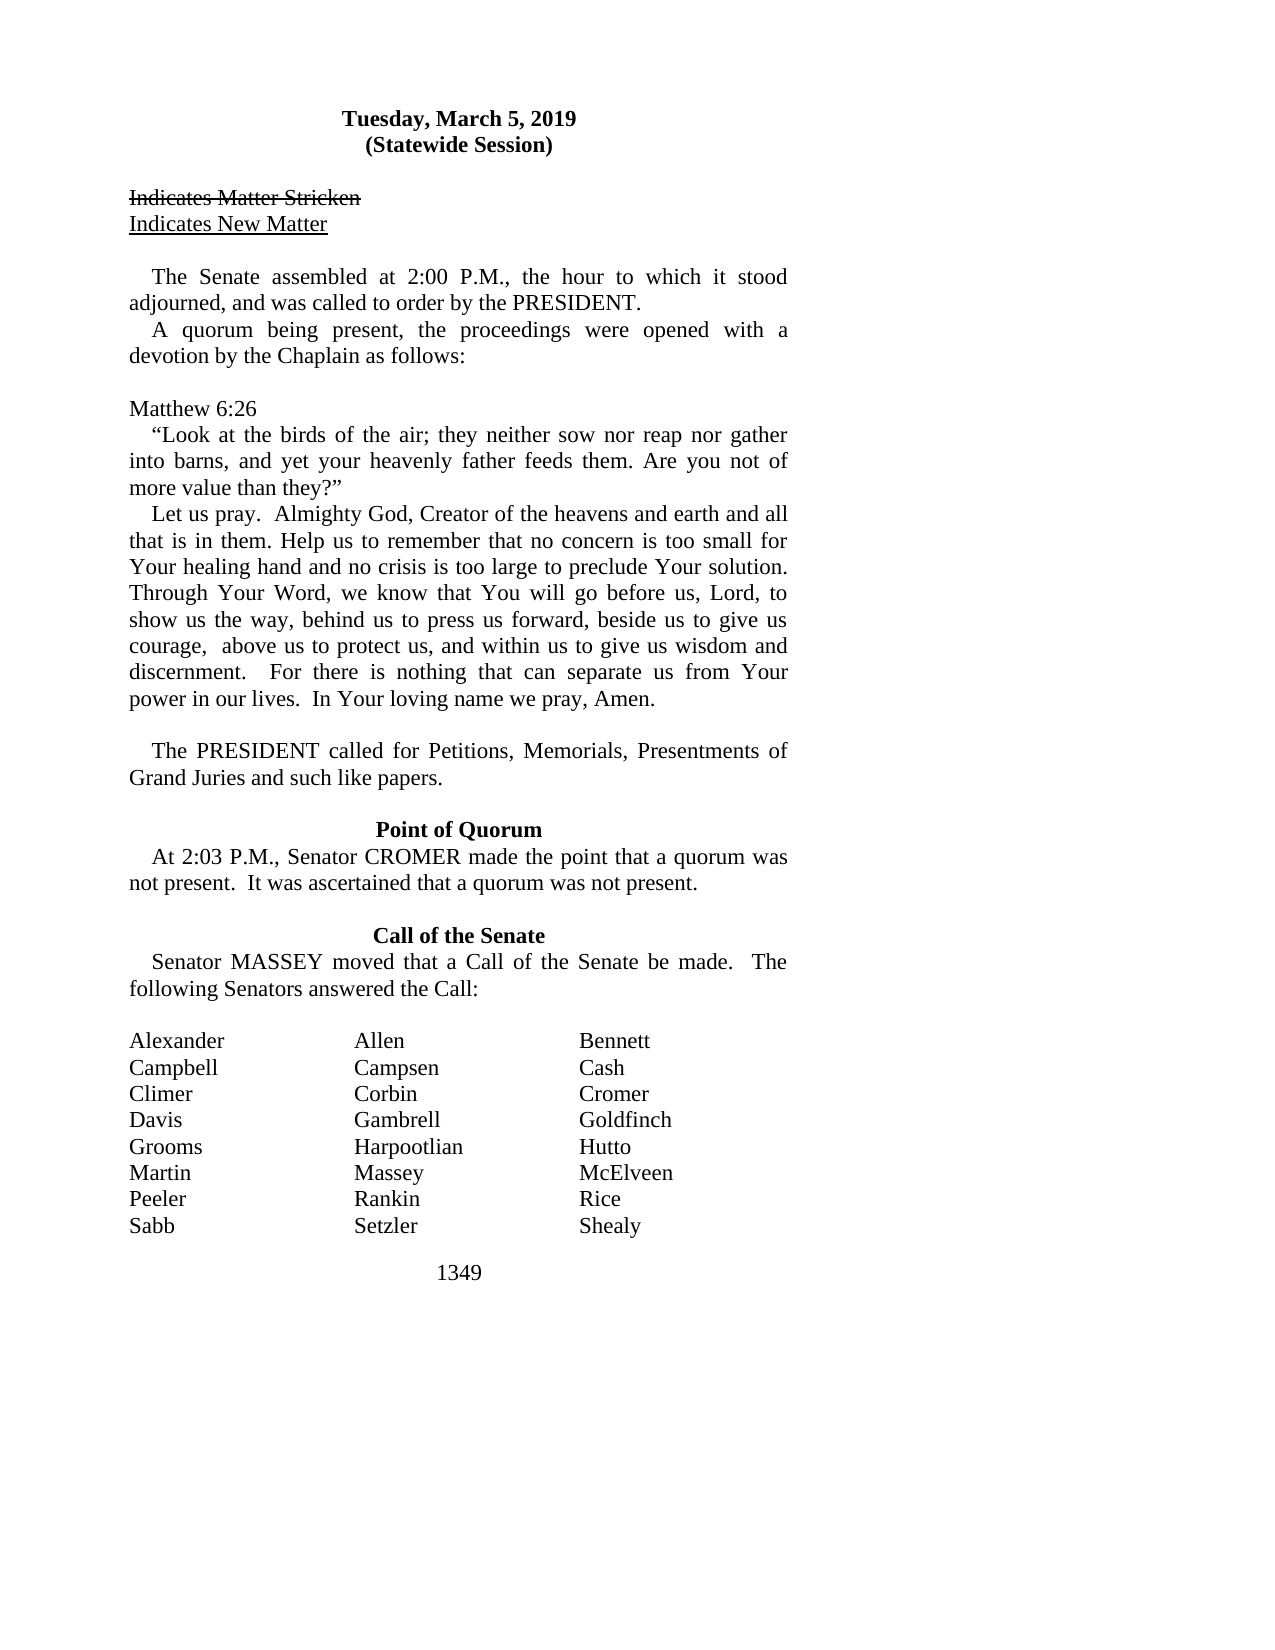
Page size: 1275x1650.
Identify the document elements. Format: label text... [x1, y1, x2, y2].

text Grooms Harpootlian Hutto [129, 1133, 789, 1159]
text Campbell Campsen Cash [129, 1054, 789, 1080]
text Sabb Setzler Shealy [129, 1212, 789, 1238]
text Senator MASSEY moved that a Call of the Senate be made. The following Senators answered the Call: [129, 948, 789, 1001]
text “Look at the birds of the air; they neither sow nor reap nor gather into barns, and yet your heavenly father feeds them. Are you not of more value than they?” [129, 421, 789, 500]
text The PRESIDENT called for Petitions, Memorials, Presentments of Grand Juries and such like papers. [129, 737, 789, 790]
text Tuesday, March 5, 2019 [129, 105, 789, 131]
text Martin Massey McElveen [129, 1159, 789, 1186]
text Call of the Senate [129, 922, 789, 948]
text The Senate assembled at 2:00 P.M., the hour to which it stood adjourned, and was called to order by the PRESIDENT. [129, 263, 789, 316]
text A quorum being present, the proceedings were opened with a devotion by the Chaplain as follows: [129, 316, 789, 368]
text (Statewide Session) [129, 131, 789, 158]
text Indicates Matter Stricken [129, 184, 789, 210]
text Indicates New Matter [129, 210, 789, 237]
text Davis Gambrell Goldfinch [129, 1106, 789, 1133]
text Climer Corbin Cromer [129, 1080, 789, 1106]
text Point of Quorum [129, 817, 789, 843]
text Matthew 6:26 [129, 395, 789, 421]
text Let us pray. Almighty God, Creator of the heavens and earth and all that is in them. Help us to remember that no concern is too small for Your healing hand and no crisis is too large to preclude Your solution. Through Your Word, we know that You will go before us, Lord, to show us the way, behind us to press us forward, beside us to give us courage, above us to protect us, and within us to give us wisdom and discernment. For there is nothing that can separate us from Your power in our lives. In Your loving name we pray, Amen. [129, 500, 789, 711]
text Alexander Allen Bennett [129, 1027, 789, 1054]
text Peeler Rankin Rice [129, 1186, 789, 1212]
text At 2:03 P.M., Senator CROMER made the point that a quorum was not present. It was ascertained that a quorum was not present. [129, 843, 789, 896]
